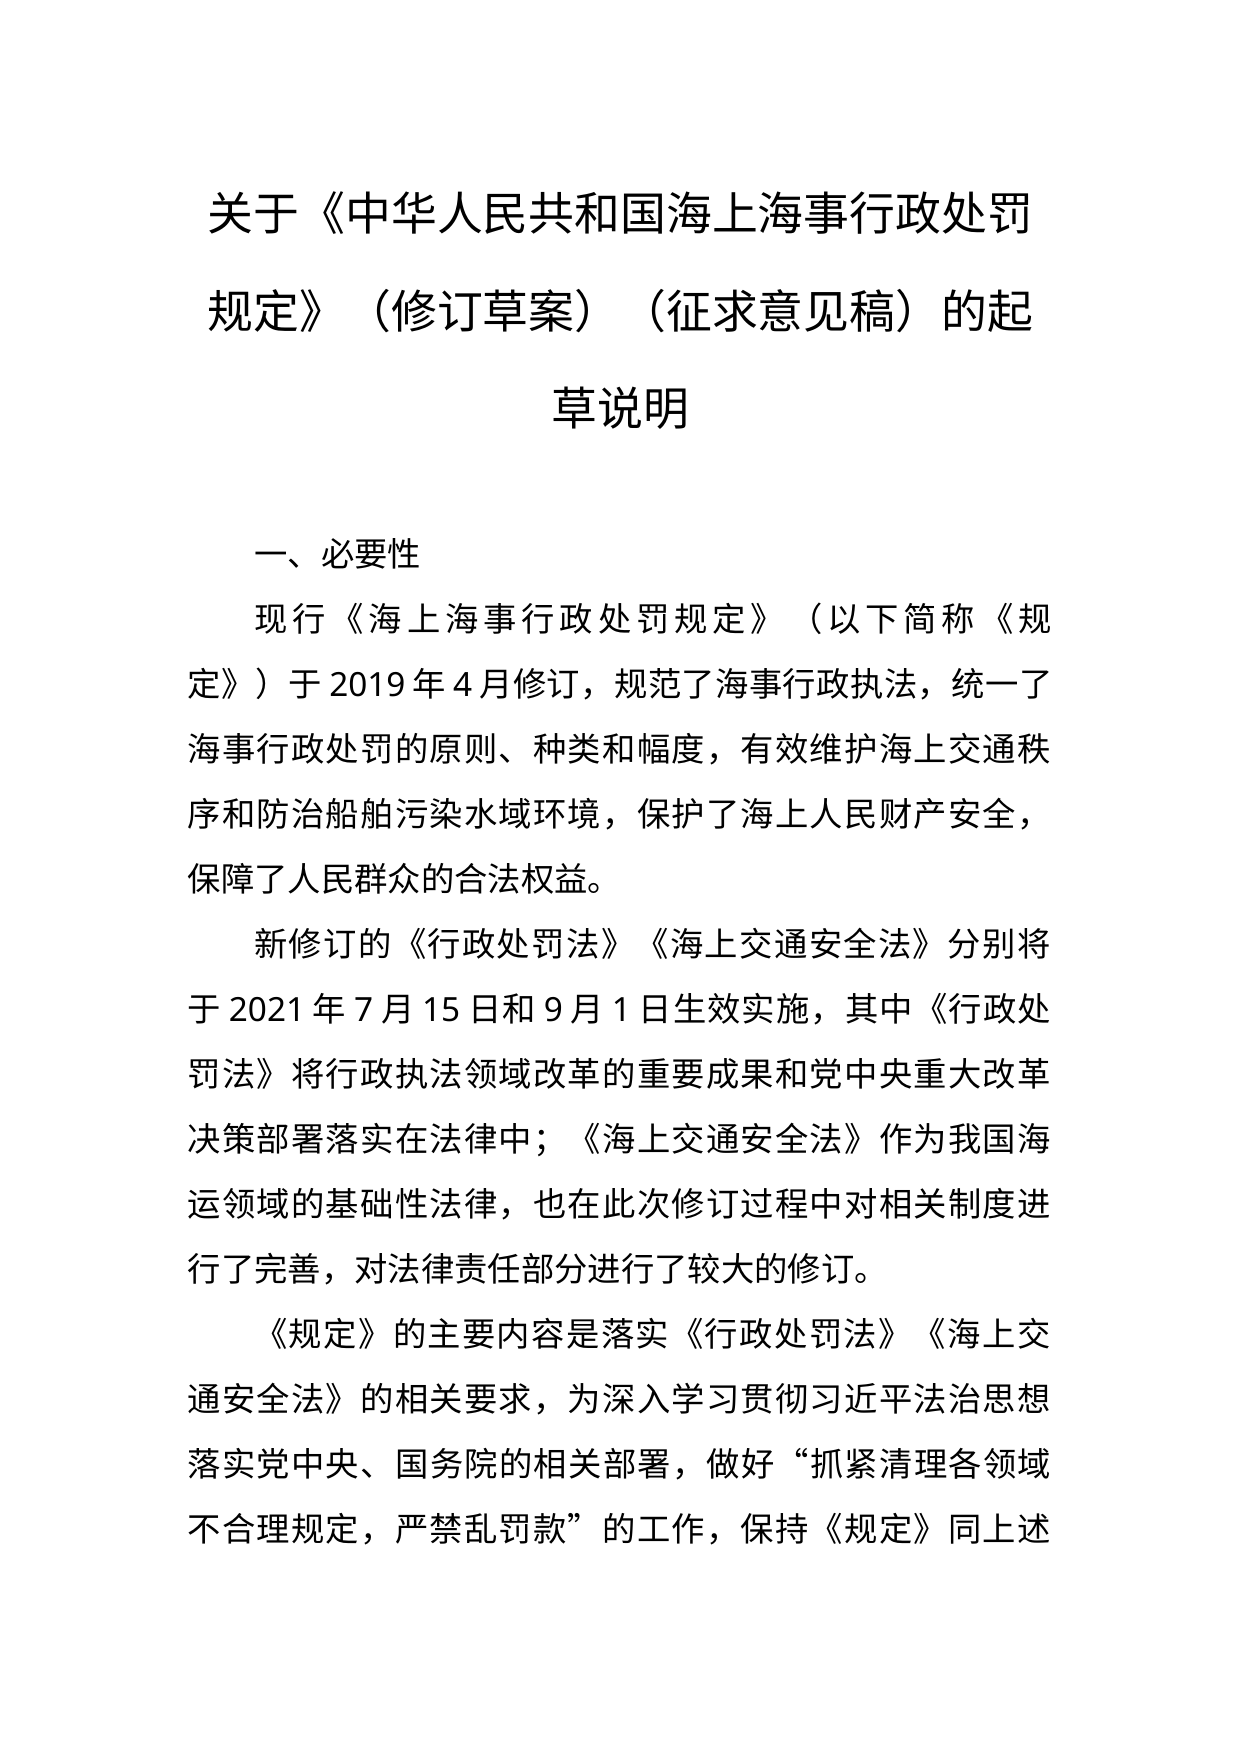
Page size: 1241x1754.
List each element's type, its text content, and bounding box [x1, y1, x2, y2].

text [187, 1299, 1053, 1559]
text 一、必要性 [187, 519, 1053, 584]
text 新修订的《行政处罚法》《海上交通安全法》分别将于2021年7月15日和9月1日生效实施，其中《行政处罚法》将行政执法领域改革的重要成果和党中央重大改革决策部署落实在法律中；《海上交通安全法》作为我国海运领域的基础性法律，也在此次修订过程中对相关制度进行了完善，对法律责任部分进行了较大的修订。 [187, 909, 1053, 1299]
text 现行《海上海事行政处罚规定》（以下简称《规定》）于2019年4月修订，规范了海事行政执法，统一了海事行政处罚的原则、种类和幅度，有效维护海上交通秩序和防治船舶污染水域环境，保护了海上人民财产安全，保障了人民群众的合法权益。 [187, 584, 1053, 909]
text 关于《中华人民共和国海上海事行政处罚规定》（修订草案）（征求意见稿）的起草说明 [187, 162, 1053, 454]
